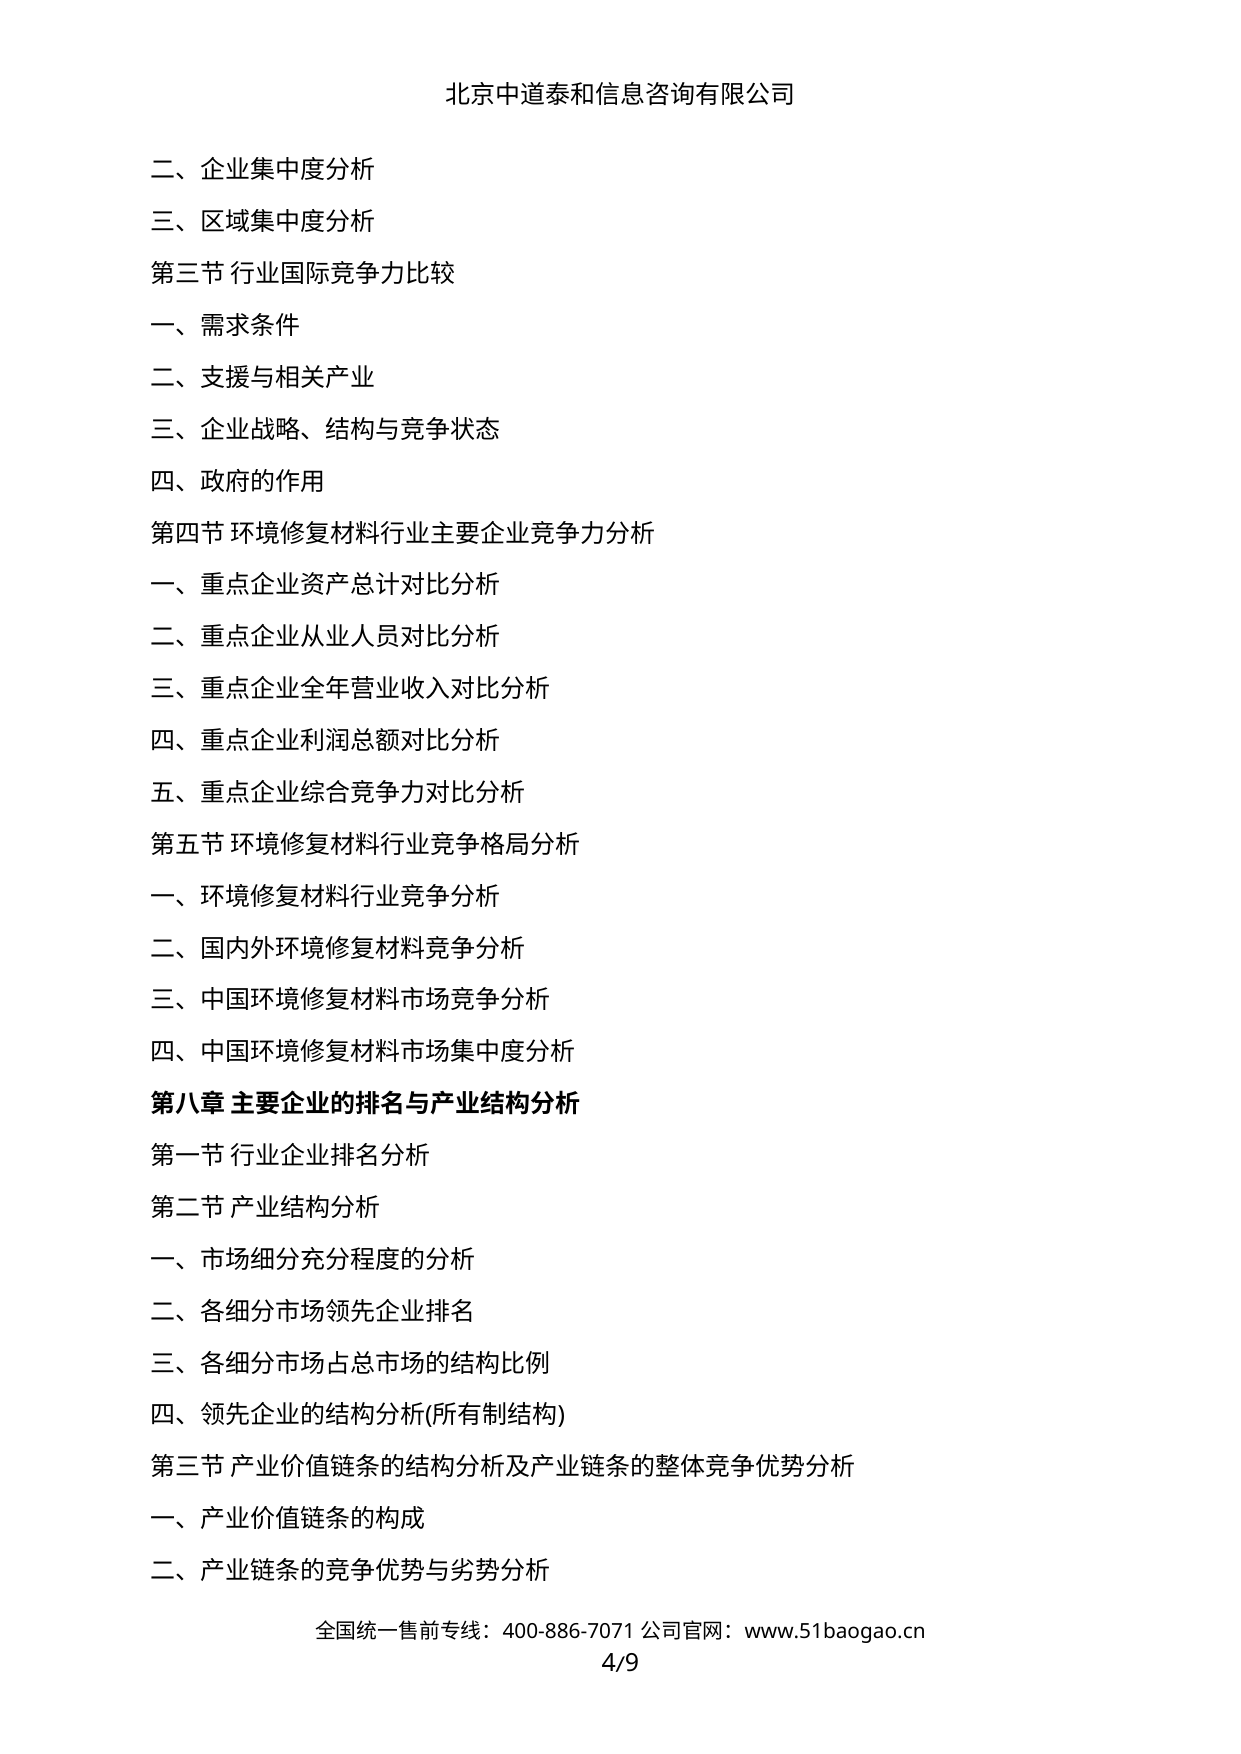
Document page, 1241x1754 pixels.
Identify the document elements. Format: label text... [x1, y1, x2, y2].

text 二、国内外环境修复材料竞争分析 [150, 928, 1090, 964]
text 四、中国环境修复材料市场集中度分析 [150, 1032, 1090, 1068]
text 一、市场细分充分程度的分析 [150, 1239, 1090, 1276]
text 三、企业战略、结构与竞争状态 [150, 409, 1090, 446]
text 一、产业价值链条的构成 [150, 1499, 1090, 1535]
text 一、需求条件 [150, 306, 1090, 342]
text 三、中国环境修复材料市场竞争分析 [150, 980, 1090, 1016]
text 四、重点企业利润总额对比分析 [150, 721, 1090, 757]
text 第三节 产业价值链条的结构分析及产业链条的整体竞争优势分析 [150, 1447, 1090, 1483]
text 第一节 行业企业排名分析 [150, 1136, 1090, 1172]
text 二、产业链条的竞争优势与劣势分析 [150, 1551, 1090, 1587]
text 一、环境修复材料行业竞争分析 [150, 876, 1090, 912]
text 二、企业集中度分析 [150, 150, 1090, 186]
text 二、重点企业从业人员对比分析 [150, 617, 1090, 653]
text 二、各细分市场领先企业排名 [150, 1291, 1090, 1327]
text 一、重点企业资产总计对比分析 [150, 565, 1090, 601]
text 第二节 产业结构分析 [150, 1187, 1090, 1224]
text 第四节 环境修复材料行业主要企业竞争力分析 [150, 513, 1090, 549]
text 四、政府的作用 [150, 461, 1090, 497]
text 二、支援与相关产业 [150, 357, 1090, 394]
text 三、重点企业全年营业收入对比分析 [150, 669, 1090, 705]
text 第三节 行业国际竞争力比较 [150, 254, 1090, 290]
text 三、各细分市场占总市场的结构比例 [150, 1343, 1090, 1379]
text 第八章 主要企业的排名与产业结构分析 [150, 1084, 1090, 1120]
text 第五节 环境修复材料行业竞争格局分析 [150, 824, 1090, 861]
text 五、重点企业综合竞争力对比分析 [150, 772, 1090, 809]
text 四、领先企业的结构分析(所有制结构) [150, 1395, 1090, 1431]
text 三、区域集中度分析 [150, 202, 1090, 238]
